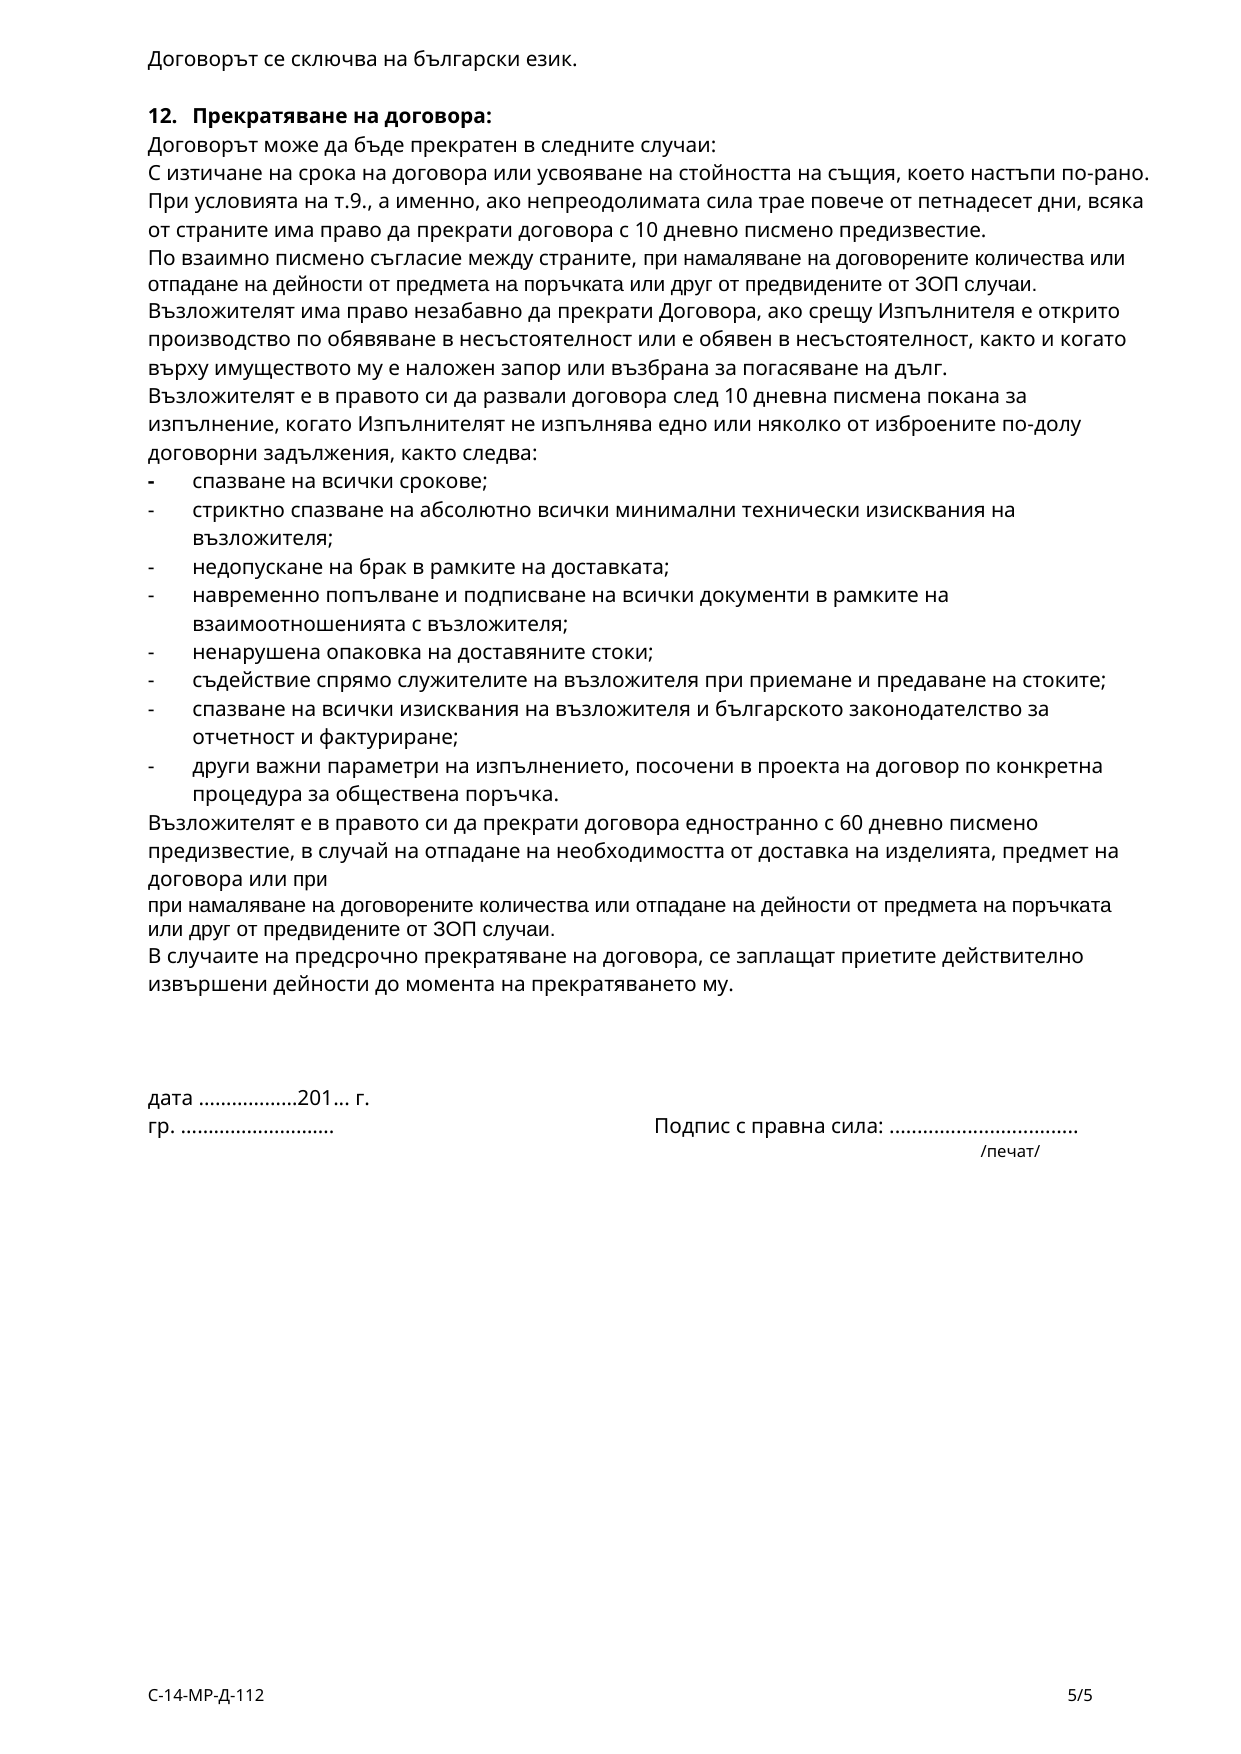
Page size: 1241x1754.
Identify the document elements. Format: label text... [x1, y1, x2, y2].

text При условията на т.9., а именно, ако непреодолимата сила трае повече от петнадесет дни, всяка от страните има право да прекрати договора с 10 дневно писмено предизвестие. [148, 187, 1152, 243]
text Договорът може да бъде прекратен в следните случаи: [148, 130, 1152, 158]
text - съдействие спрямо служителите на възложителя при приемане и предаване на стоките; [148, 666, 1152, 694]
text - спазване на всички срокове; [148, 466, 1152, 495]
text Възложителят е в правото си да прекрати договора едностранно с 60 дневно писмено предизвестие, в случай на отпадане на необходимостта от доставка на изделията, предмет на договора или при [148, 808, 1152, 893]
text дата ………………201... г. [148, 1083, 1152, 1112]
text - други важни параметри на изпълнението, посочени в проекта на договор по конкретна процедура за обществена поръчка. [148, 751, 1152, 808]
text - стриктно спазване на абсолютно всички минимални технически изисквания на възложителя; [148, 495, 1152, 552]
text - навременно попълване и подписване на всички документи в рамките на взаимоотношенията с възложителя; [148, 580, 1152, 637]
text В случаите на предсрочно прекратяване на договора, се заплащат приетите действително извършени дейности до момента на прекратяването му. [148, 941, 1152, 998]
text Възложителят има право незабавно да прекрати Договора, ако срещу Изпълнителя е открито производство по обявяване в несъстоятелност или е обявен в несъстоятелност, както и когато върху имуществото му е наложен запор или възбрана за погасяване на дълг. [148, 296, 1152, 381]
text - спазване на всички изисквания на възложителя и българското законодателство за отчетност и фактуриране; [148, 694, 1152, 751]
text Договорът се сключва на български език. [148, 44, 1152, 73]
text По взаимно писмено съгласие между страните, при намаляване на договорените количества или отпадане на дейности от предмета на поръчката или друг от предвидените от ЗОП случаи. [148, 243, 1152, 296]
text Възложителят е в правото си да развали договора след 10 дневна писмена покана за изпълнение, когато Изпълнителят не изпълнява едно или няколко от изброените по-долу договорни задължения, както следва: [148, 381, 1152, 466]
text при намаляване на договорените количества или отпадане на дейности от предмета на поръчката или друг от предвидените от ЗОП случаи. [148, 893, 1152, 941]
text - недопускане на брак в рамките на доставката; [148, 552, 1152, 580]
text гр. ………………………. Подпис с правна сила: .................................. [148, 1112, 1152, 1140]
text /печат/ [148, 1140, 1152, 1163]
list Прекратяване на договора: [148, 101, 1152, 130]
text - ненарушена опаковка на доставяните стоки; [148, 637, 1152, 666]
text С изтичане на срока на договора или усвояване на стойността на същия, което настъпи по-рано. [148, 158, 1152, 187]
